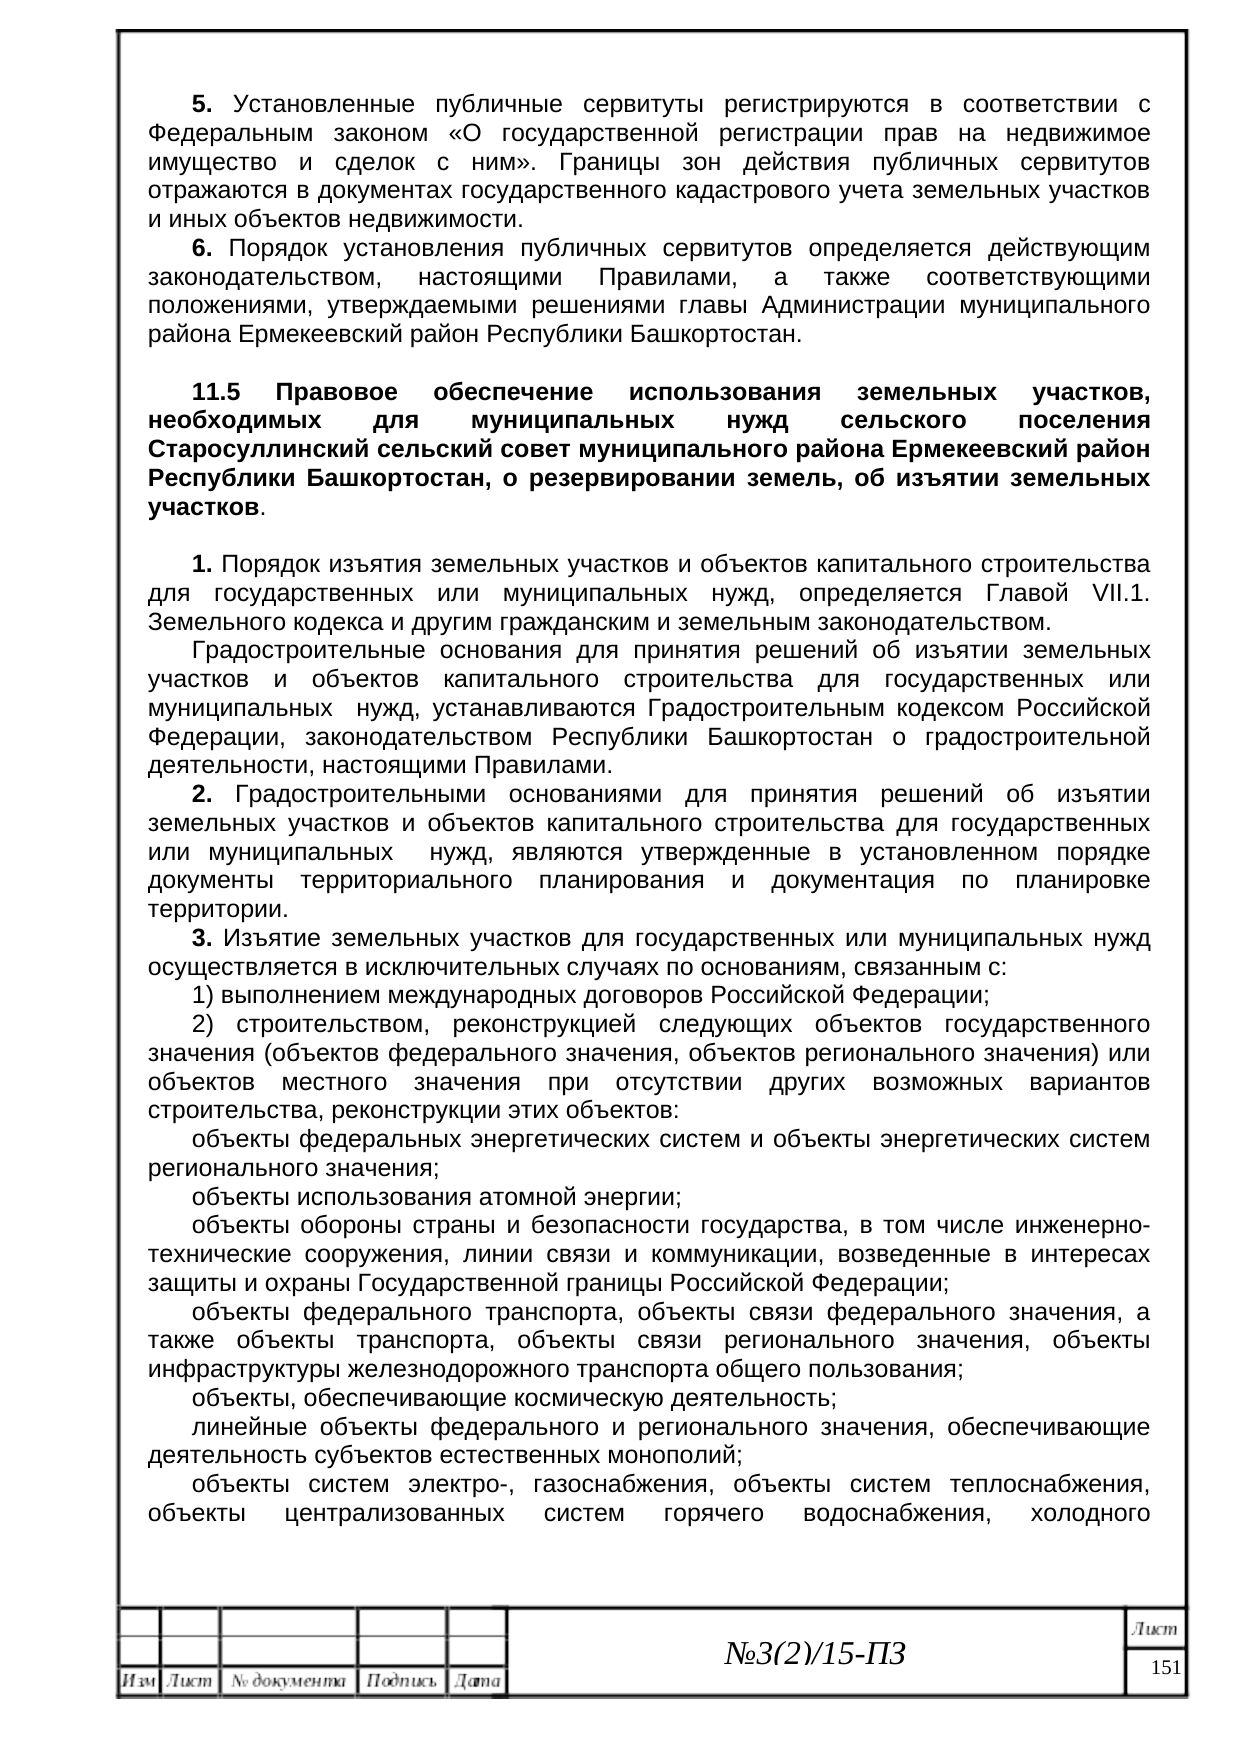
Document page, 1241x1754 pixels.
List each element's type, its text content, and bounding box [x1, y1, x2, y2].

text объекты использования атомной энергии; [148, 1182, 1152, 1210]
text объекты, обеспечивающие космическую деятельность; [148, 1383, 1152, 1412]
text 1) выполнением международных договоров Российской Федерации; [148, 980, 1152, 1009]
text 2) строительством, реконструкцией следующих объектов государственного значения (объектов федерального значения, объектов регионального значения) или объектов местного значения при отсутствии других возможных вариантов строительства, реконструкции этих объектов: [148, 1009, 1152, 1124]
text 1. Порядок изъятия земельных участков и объектов капитального строительства для государственных или муниципальных нужд, определяется Главой VII.1. Земельного кодекса и другим гражданским и земельным законодательством. [148, 549, 1152, 635]
text 3. Изъятие земельных участков для государственных или муниципальных нужд осуществляется в исключительных случаях по основаниям, связанным с: [148, 923, 1152, 980]
text 5. Установленные публичные сервитуты регистрируются в соответствии с Федеральным законом «О государственной регистрации прав на недвижимое имущество и сделок с ним». Границы зон действия публичных сервитутов отражаются в документах государственного кадастрового учета земельных участков и иных объектов недвижимости. [148, 89, 1152, 233]
text Градостроительные основания для принятия решений об изъятии земельных участков и объектов капитального строительства для государственных или муниципальных нужд, устанавливаются Градостроительным кодексом Российской Федерации, законодательством Республики Башкортостан о градостроительной деятельности, настоящими Правилами. [148, 635, 1152, 779]
text объекты федерального транспорта, объекты связи федерального значения, а также объекты транспорта, объекты связи регионального значения, объекты инфраструктуры железнодорожного транспорта общего пользования; [148, 1297, 1152, 1383]
text 2. Градостроительными основаниями для принятия решений об изъятии земельных участков и объектов капитального строительства для государственных или муниципальных нужд, являются утвержденные в установленном порядке документы территориального планирования и документация по планировке территории. [148, 779, 1152, 923]
text объекты федеральных энергетических систем и объекты энергетических систем регионального значения; [148, 1124, 1152, 1182]
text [148, 1469, 1152, 1527]
text 11.5 Правовое обеспечение использования земельных участков, необходимых для муниципальных нужд сельского поселения Старосуллинский сельский совет муниципального района Ермекеевский район Республики Башкортостан, о резервировании земель, об изъятии земельных участков. [148, 377, 1152, 520]
text линейные объекты федерального и регионального значения, обеспечивающие деятельность субъектов естественных монополий; [148, 1412, 1152, 1469]
text 6. Порядок установления публичных сервитутов определяется действующим законодательством, настоящими Правилами, а также соответствующими положениями, утверждаемыми решениями главы Администрации муниципального района Ермекеевский район Республики Башкортостан. [148, 233, 1152, 348]
text объекты обороны страны и безопасности государства, в том числе инженерно-технические сооружения, линии связи и коммуникации, возведенные в интересах защиты и охраны Государственной границы Российской Федерации; [148, 1210, 1152, 1297]
